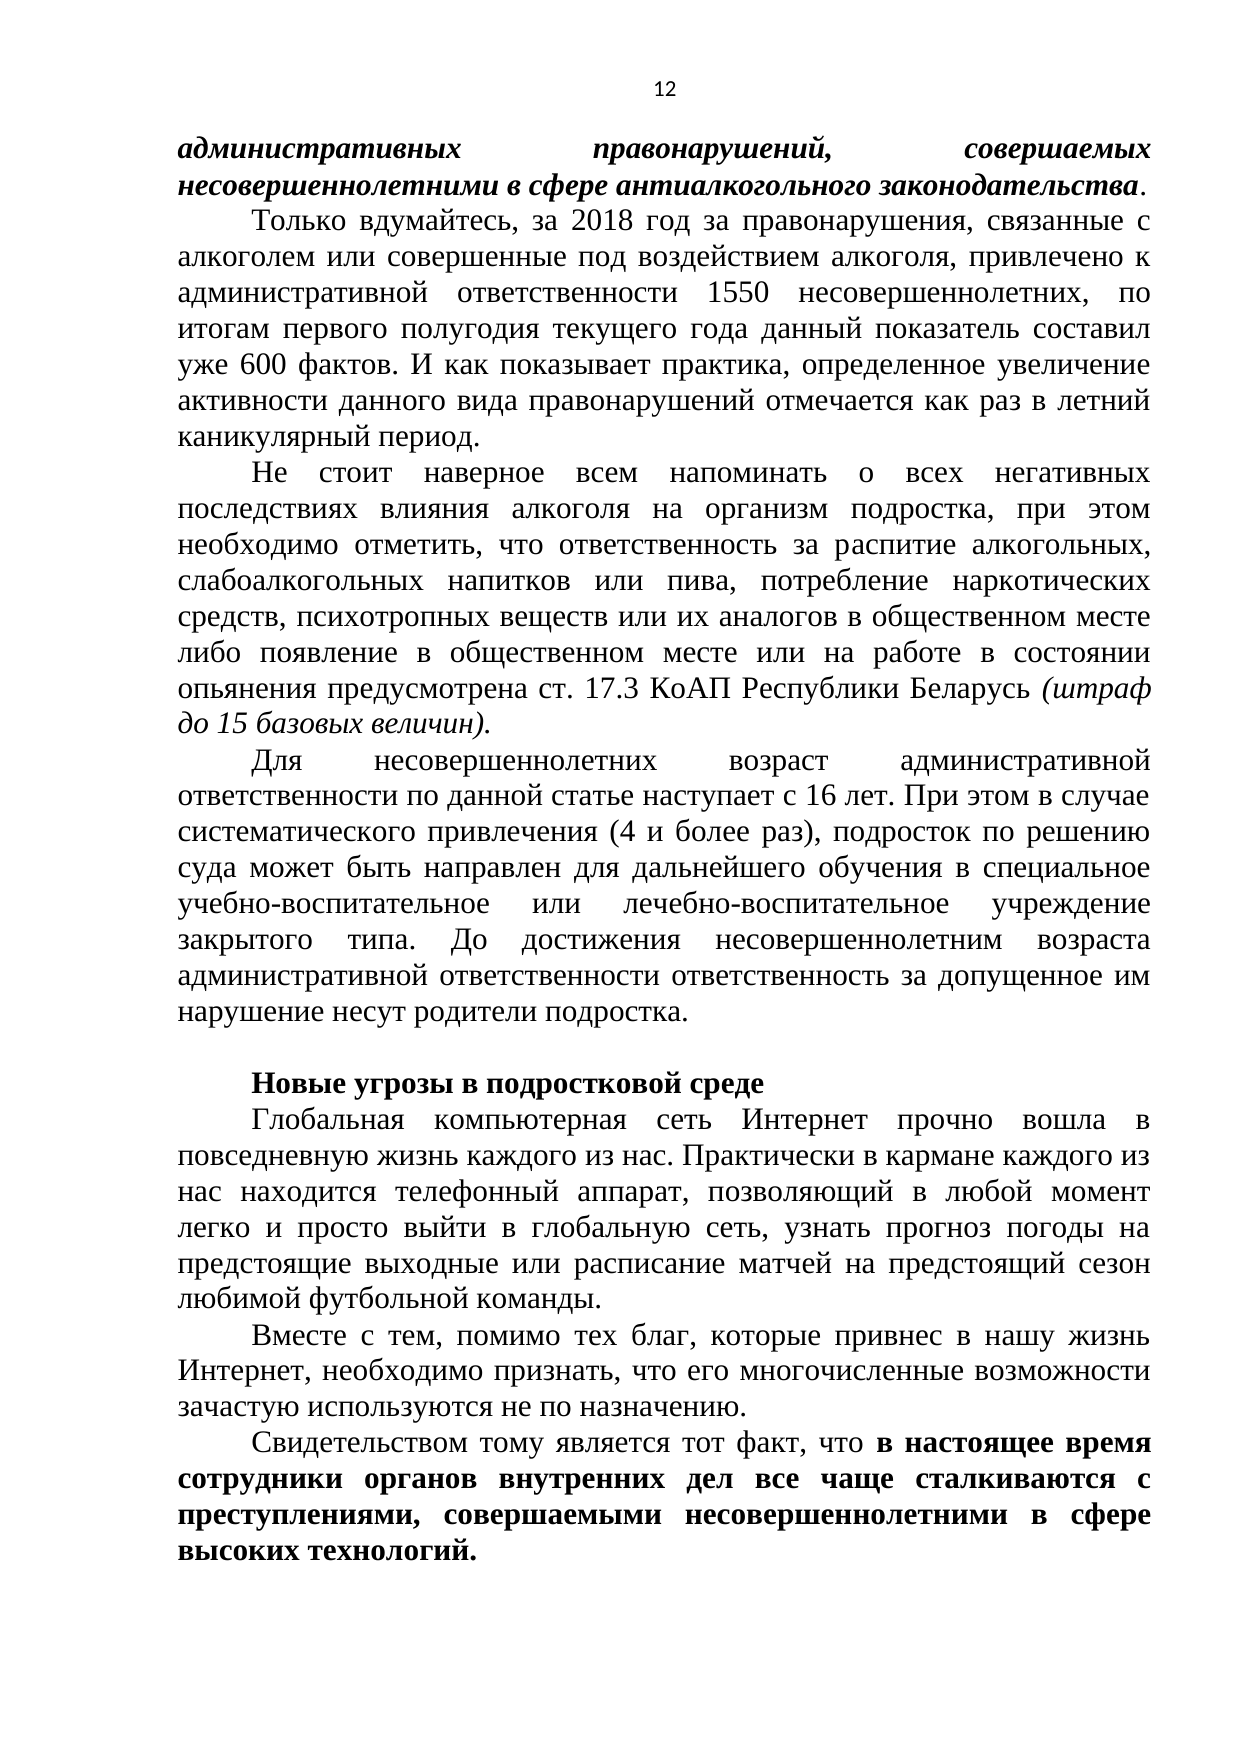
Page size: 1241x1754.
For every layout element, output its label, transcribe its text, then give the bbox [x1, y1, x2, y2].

text Не стоит наверное всем напоминать о всех негативных последствиях влияния алкоголя на организм подростка, при этом необходимо отметить, что ответственность за распитие алкогольных, слабоалкогольных напитков или пива, потребление наркотических средств, психотропных веществ или их аналогов в общественном месте либо появление в общественном месте или на работе в состоянии опьянения предусмотрена ст. 17.3 КоАП Республики Беларусь (штраф до 15 базовых величин). [177, 453, 1152, 741]
text Новые угрозы в подростковой среде [177, 1064, 1152, 1100]
text Вместе с тем, помимо тех благ, которые привнес в нашу жизнь Интернет, необходимо признать, что его многочисленные возможности зачастую используются не по назначению. [177, 1316, 1152, 1423]
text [177, 130, 1152, 202]
text Только вдумайтесь, за 2018 год за правонарушения, связанные с алкоголем или совершенные под воздействием алкоголя, привлечено к административной ответственности 1550 несовершеннолетних, по итогам первого полугодия текущего года данный показатель составил уже 600 фактов. И как показывает практика, определенное увеличение активности данного вида правонарушений отмечается как раз в летний каникулярный период. [177, 202, 1152, 453]
text Свидетельством тому является тот факт, что в настоящее время сотрудники органов внутренних дел все чаще сталкиваются с преступлениями, совершаемыми несовершеннолетними в сфере высоких технологий. [177, 1423, 1152, 1567]
text Глобальная компьютерная сеть Интернет прочно вошла в повседневную жизнь каждого из нас. Практически в кармане каждого из нас находится телефонный аппарат, позволяющий в любой момент легко и просто выйти в глобальную сеть, узнать прогноз погоды на предстоящие выходные или расписание матчей на предстоящий сезон любимой футбольной команды. [177, 1100, 1152, 1316]
text Для несовершеннолетних возраст административной ответственности по данной статье наступает с 16 лет. При этом в случае систематического привлечения (4 и более раз), подросток по решению суда может быть направлен для дальнейшего обучения в специальное учебно-воспитательное или лечебно-воспитательное учреждение закрытого типа. До достижения несовершеннолетним возраста административной ответственности ответственность за допущенное им нарушение несут родители подростка. [177, 741, 1152, 1028]
